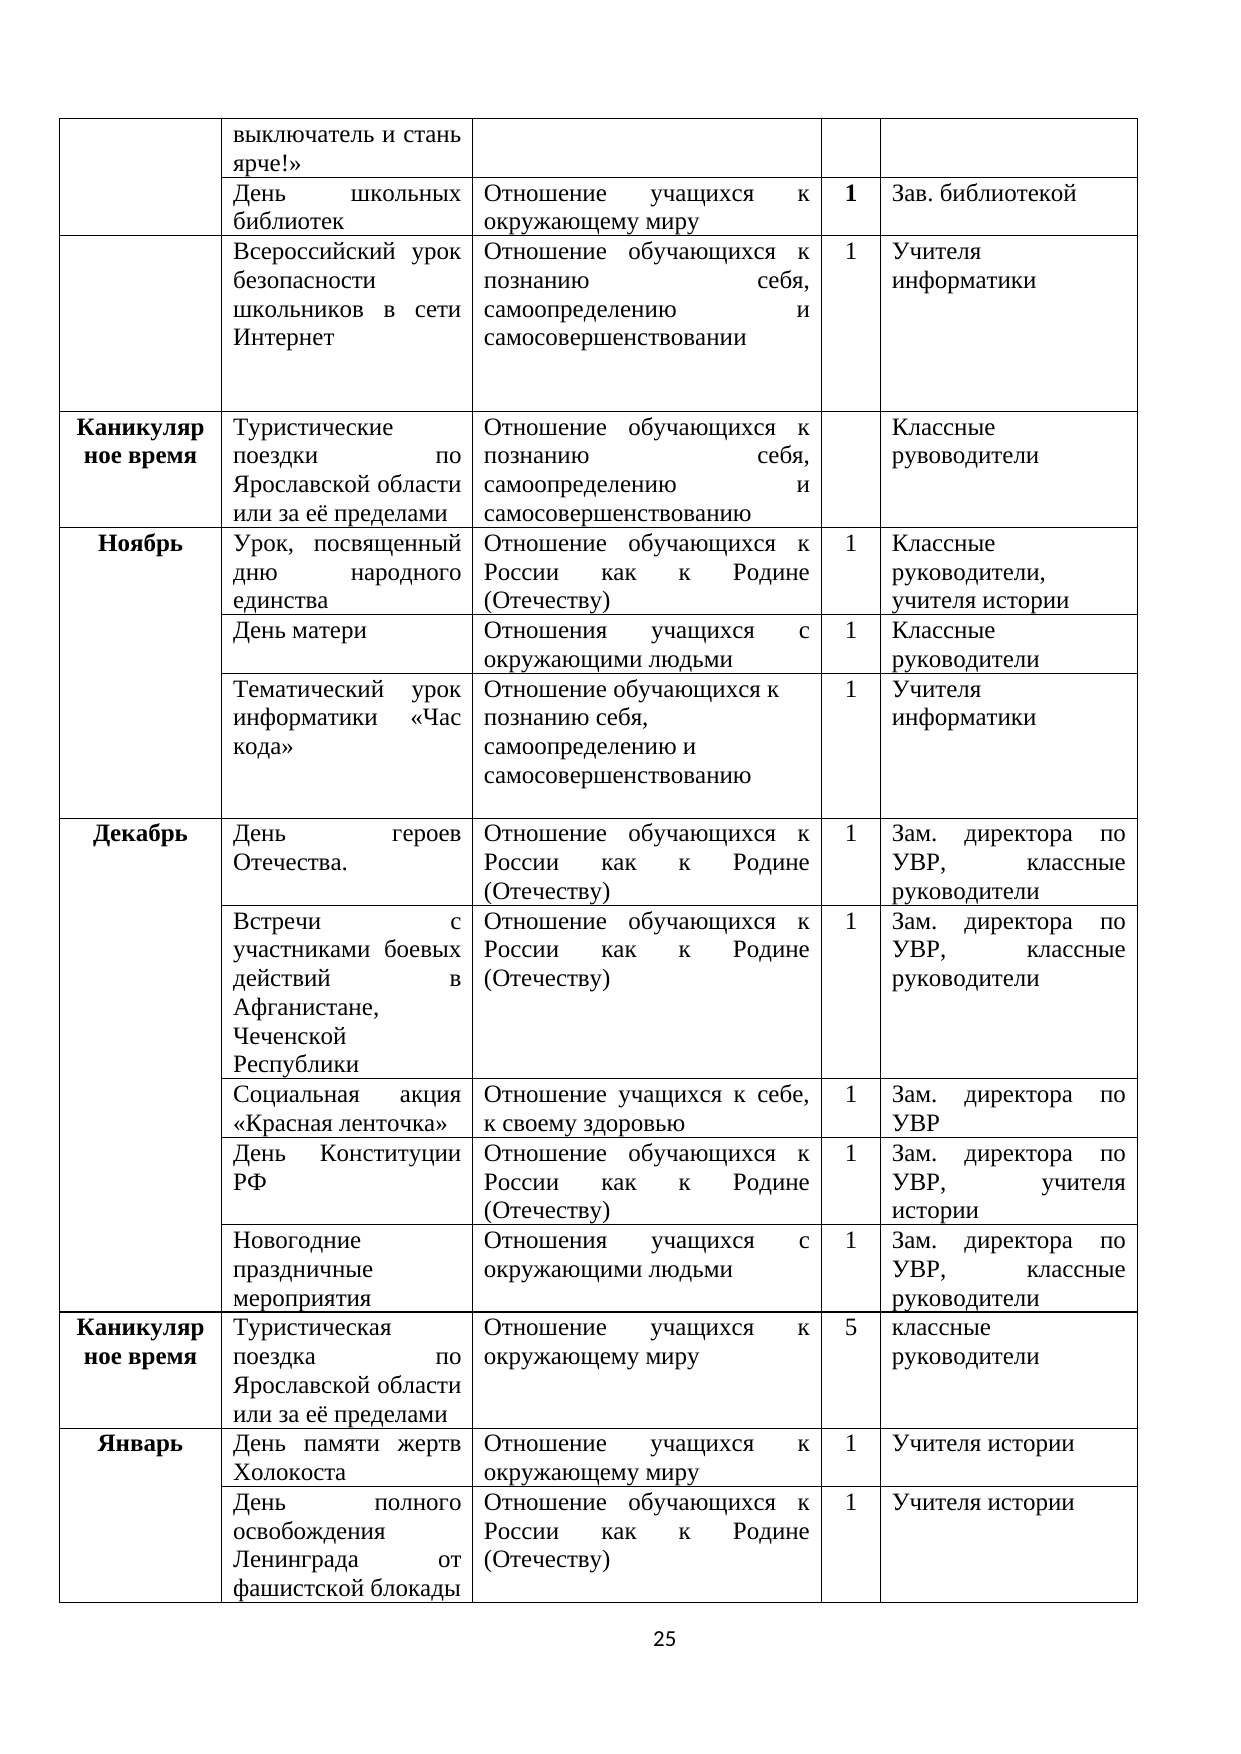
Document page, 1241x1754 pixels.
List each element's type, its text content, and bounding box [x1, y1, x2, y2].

table_cell Каникулярное время [60, 412, 221, 527]
table_cell День героев Отечества. [222, 819, 472, 905]
table_cell Тематический урок информатики «Час кода» [222, 674, 472, 817]
table_cell Зам. директора по УВР, учителя истории [881, 1138, 1137, 1224]
table_cell Отношение обучающихся к познанию себя, самоопределению и самосовершенствованию [473, 412, 821, 527]
table_cell День матери [222, 615, 472, 673]
table_cell 1 [822, 528, 880, 614]
table_cell День памяти жертв Холокоста [222, 1429, 472, 1486]
table_cell Зам. директора по УВР, классные руководители [881, 906, 1137, 1078]
table_cell День полного освобождения Ленинграда от фашистской блокады [222, 1487, 472, 1602]
table_cell Учителя истории [881, 1429, 1137, 1486]
table_cell Туристические поездки по Ярославской области или за её пределами [222, 412, 472, 527]
table_cell Ноябрь [60, 528, 221, 817]
table_cell 2 [822, 119, 880, 177]
table_cell [60, 236, 221, 411]
table_cell Отношение учащихся к окружающему миру [473, 1429, 821, 1486]
table_cell 1 [822, 1079, 880, 1137]
table_cell [881, 119, 1137, 177]
table_cell 1 [822, 236, 880, 411]
table_cell Встречи с участниками боевых действий в Афганистане, Чеченской Республики [222, 906, 472, 1078]
table_cell Отношение обучающихся к России как к Родине (Отечеству) [473, 528, 821, 614]
table_cell 1 [822, 1487, 880, 1602]
table_cell Зам. директора по УВР [881, 1079, 1137, 1137]
table_cell [822, 412, 880, 527]
table_cell Отношение учащихся к окружающему миру [473, 1313, 821, 1427]
table_cell классные руководители [881, 1313, 1137, 1427]
table_cell 1 [822, 674, 880, 817]
table_cell Классные руководители, учителя истории [881, 528, 1137, 614]
table_cell Социальная акция «Красная ленточка» [222, 1079, 472, 1137]
table_cell Новогодние праздничные мероприятия [222, 1225, 472, 1311]
table_cell Январь [60, 1429, 221, 1602]
table_cell Отношения учащихся с окружающими людьми [473, 615, 821, 673]
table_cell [222, 119, 472, 177]
table_cell Отношение учащихся к окружающему миру [473, 178, 821, 235]
table_cell Классные руководители [881, 615, 1137, 673]
table_cell 1 [822, 819, 880, 905]
table_cell 1 [822, 178, 880, 235]
table_cell Отношение обучающихся к познанию себя, самоопределению и самосовершенствовании [473, 236, 821, 411]
table_cell Отношения учащихся с окружающими людьми [473, 1225, 821, 1311]
table_cell Классные рувоводители [881, 412, 1137, 527]
table_cell Отношение обучающихся к познанию себя, самоопределению и самосовершенствованию [473, 674, 821, 817]
table_cell 1 [822, 906, 880, 1078]
table_cell Каникулярное время [60, 1313, 221, 1427]
table_cell Туристическая поездка по Ярославской области или за её пределами [222, 1313, 472, 1427]
table_cell Зам. директора по УВР, классные руководители [881, 1225, 1137, 1311]
table_cell Зав. библиотекой [881, 178, 1137, 235]
table_cell Отношение учащихся к себе, к своему здоровью [473, 1079, 821, 1137]
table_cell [473, 119, 821, 177]
table_cell Декабрь [60, 819, 221, 1311]
table_cell День школьных библиотек [222, 178, 472, 235]
table_cell Отношение обучающихся к России как к Родине (Отечеству) [473, 1138, 821, 1224]
table_cell 5 [822, 1313, 880, 1427]
table_cell Учителя истории [881, 1487, 1137, 1602]
table_cell Учителя информатики [881, 674, 1137, 817]
table_cell 1 [822, 1429, 880, 1486]
table_cell Отношение обучающихся к России как к Родине (Отечеству) [473, 906, 821, 1078]
table_cell 1 [822, 1138, 880, 1224]
table_cell Отношение обучающихся к России как к Родине (Отечеству) [473, 1487, 821, 1602]
table_cell Отношение обучающихся к России как к Родине (Отечеству) [473, 819, 821, 905]
table_cell Зам. директора по УВР, классные руководители [881, 819, 1137, 905]
table_cell Учителя информатики [881, 236, 1137, 411]
table_cell Всероссийский урок безопасности школьников в сети Интернет [222, 236, 472, 411]
table_cell 1 [822, 615, 880, 673]
table_cell 1 [822, 1225, 880, 1311]
table_cell День Конституции РФ [222, 1138, 472, 1224]
table_cell Урок, посвященный дню народного единства [222, 528, 472, 614]
